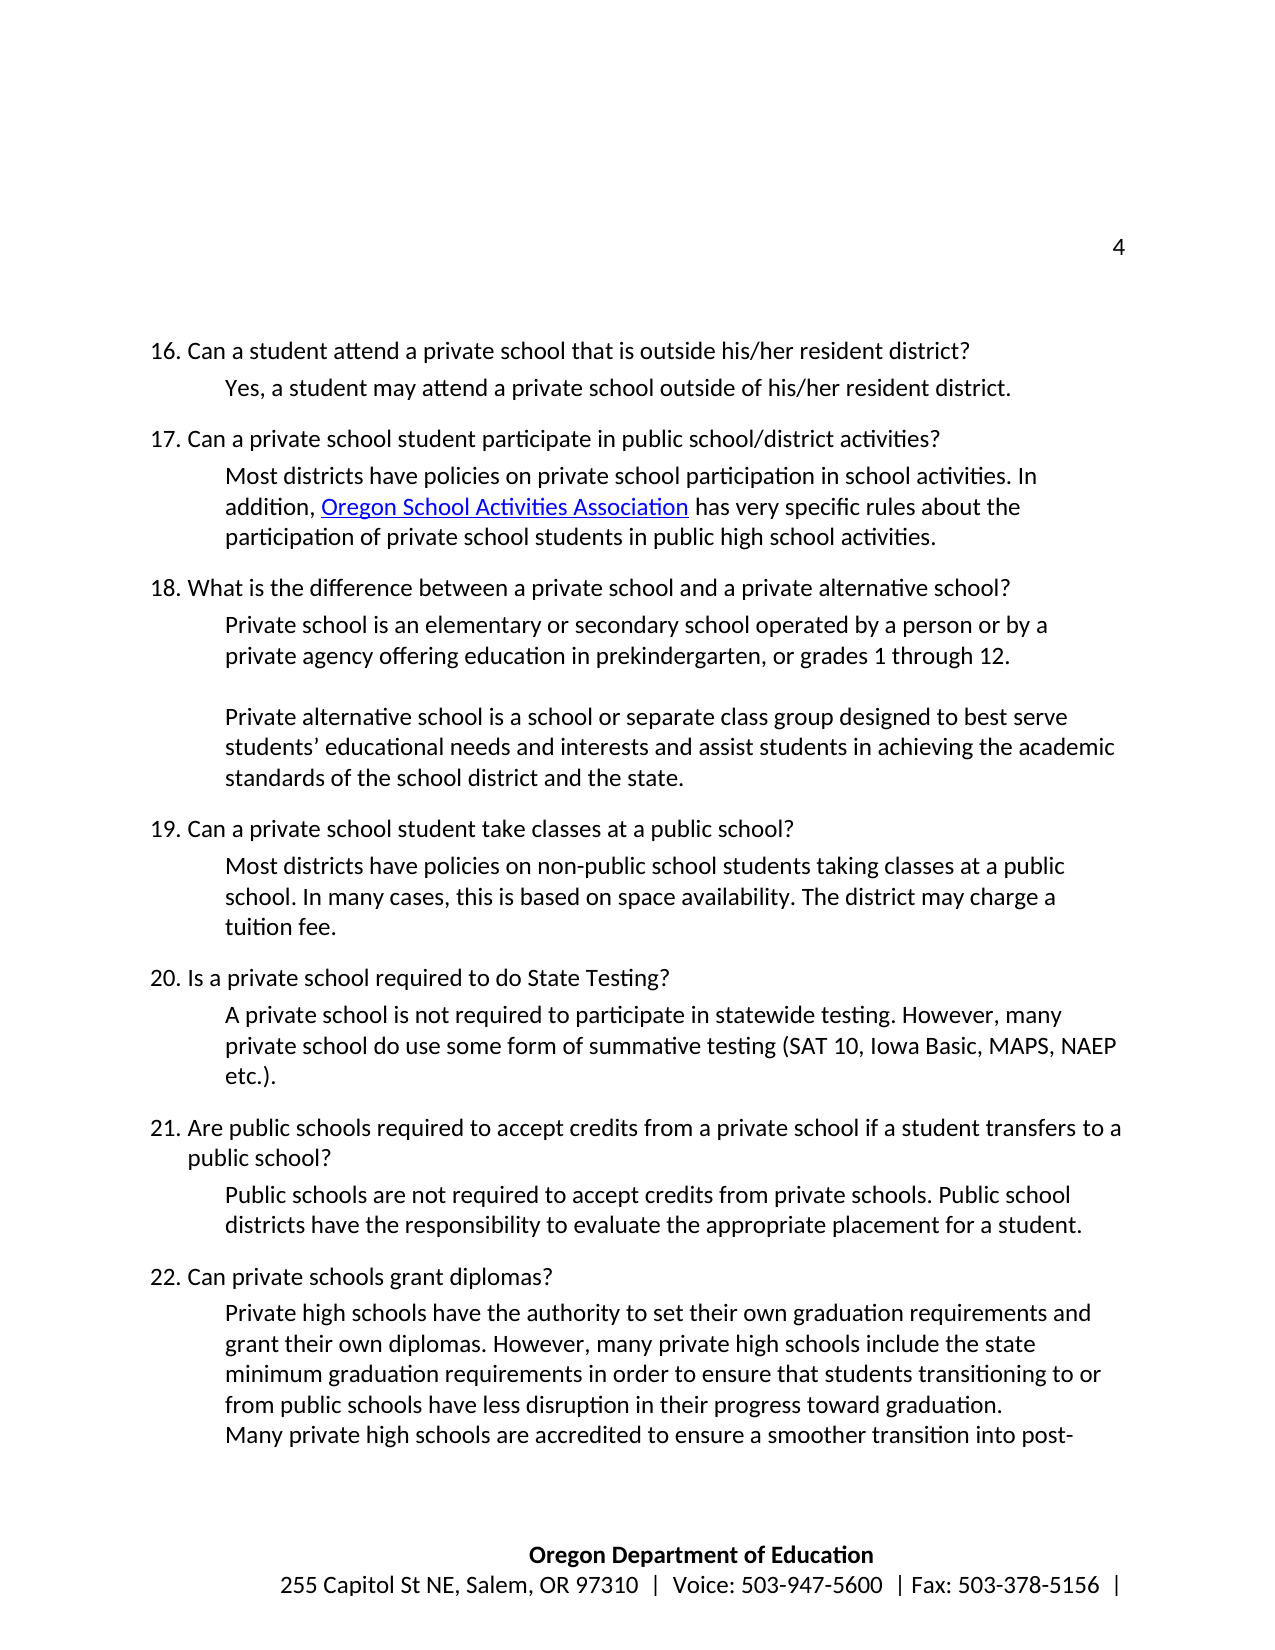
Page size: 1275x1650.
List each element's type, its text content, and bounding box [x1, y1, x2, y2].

subtitle Can a student attend a private school that is outside his/her resident district? [150, 335, 1125, 366]
subtitle Are public schools required to accept credits from a private school if a student transfers to a public school? [150, 1112, 1125, 1173]
subtitle What is the difference between a private school and a private alternative school? [150, 573, 1125, 603]
subtitle Can a private school student participate in public school/district activities? [150, 423, 1125, 454]
text A private school is not required to participate in statewide testing. However, many private school do use some form of summative testing (SAT 10, Iowa Basic, MAPS, NAEP etc.). [225, 999, 1125, 1091]
text Most districts have policies on non-public school students taking classes at a public school. In many cases, this is based on space availability. The district may charge a tuition fee. [225, 850, 1125, 942]
subtitle Is a private school required to do State Testing? [150, 962, 1125, 993]
text Most districts have policies on private school participation in school activities. In addition, Oregon School Activities Association has very specific rules about the participation of private school students in public high school activities. [225, 460, 1125, 552]
text Yes, a student may attend a private school outside of his/her resident district. [225, 372, 1125, 403]
subtitle Can private schools grant diplomas? [150, 1261, 1125, 1291]
text Public schools are not required to accept credits from private schools. Public school districts have the responsibility to evaluate the appropriate placement for a student. [225, 1179, 1125, 1240]
text Private school is an elementary or secondary school operated by a person or by a private agency offering education in prekindergarten, or grades 1 through 12. Private alternative school is a school or separate class group designed to best serve students’ educational needs and interests and assist students in achieving the academic standards of the school district and the state. [225, 609, 1125, 792]
subtitle Can a private school student take classes at a public school? [150, 813, 1125, 844]
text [225, 1298, 1125, 1450]
